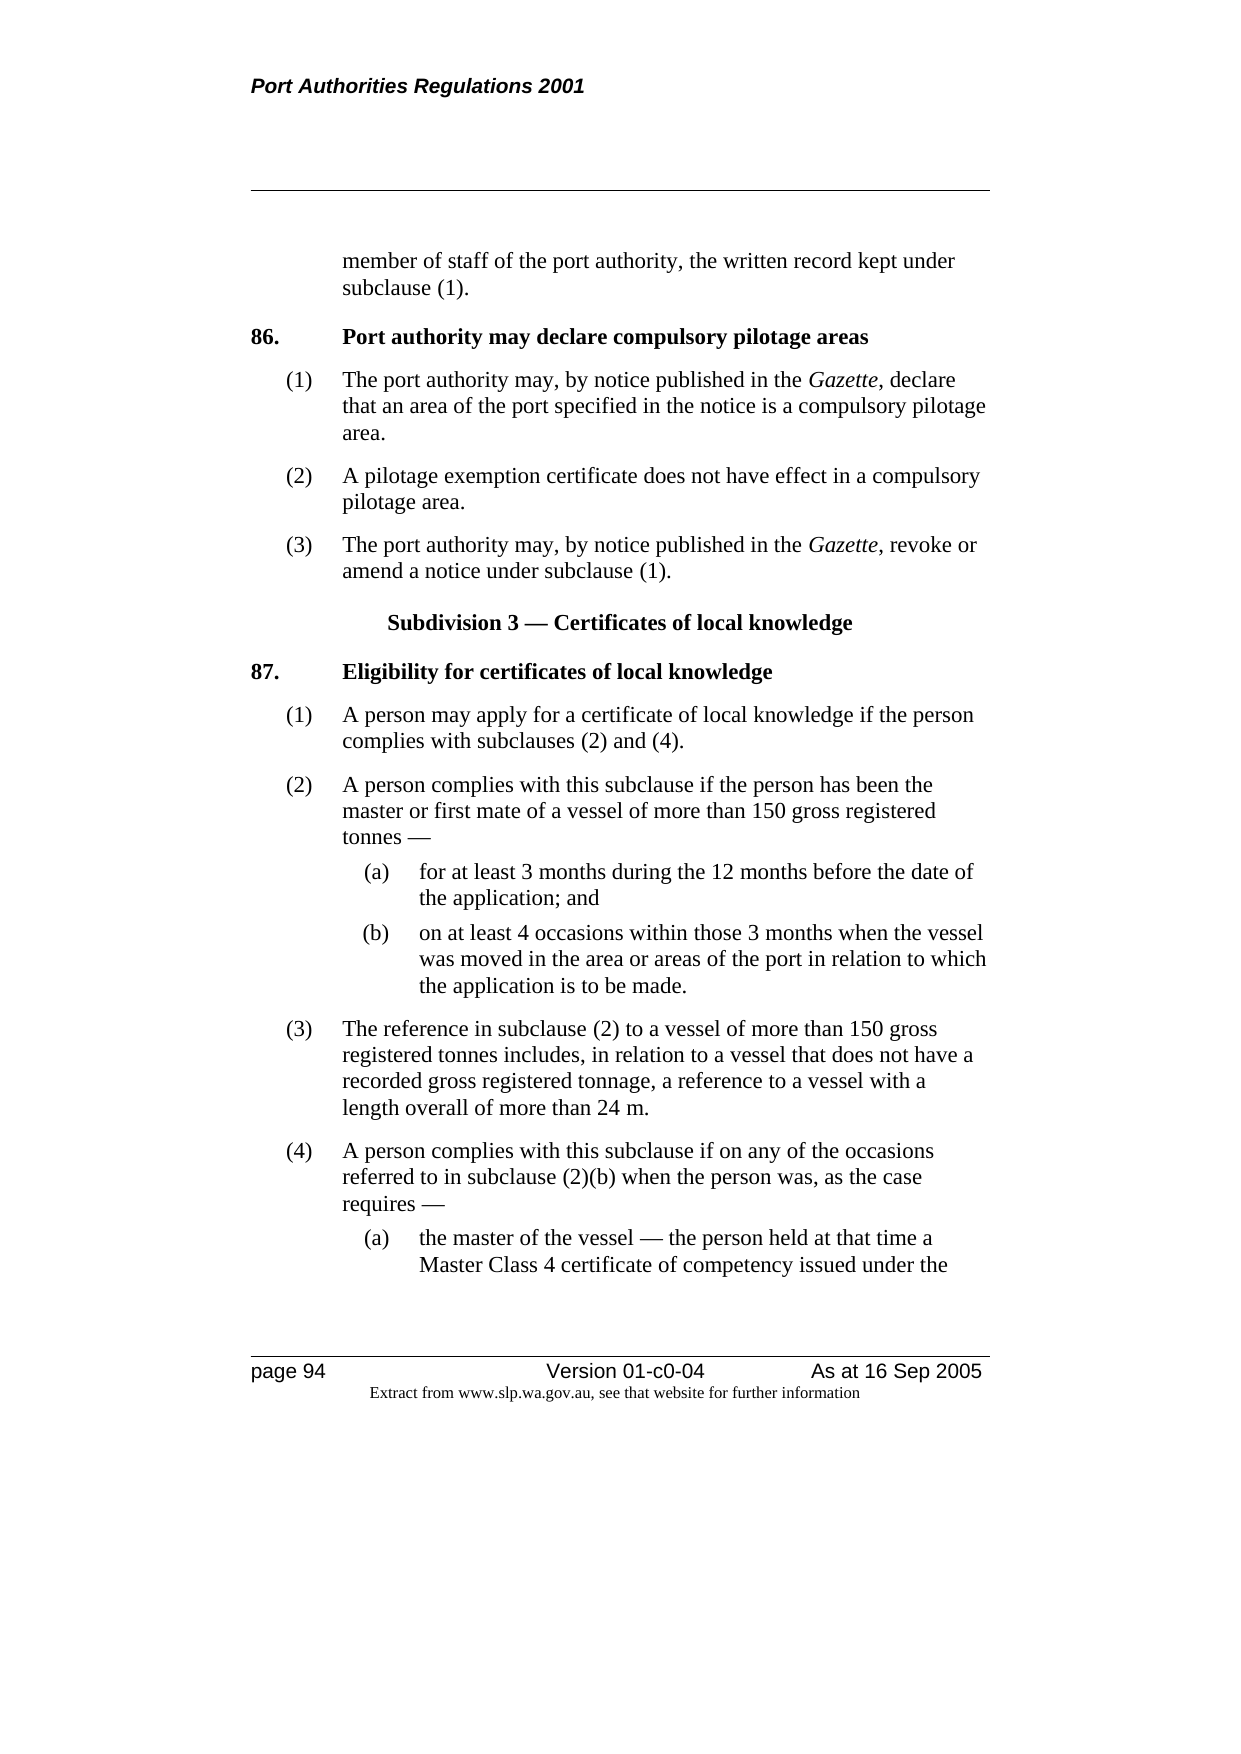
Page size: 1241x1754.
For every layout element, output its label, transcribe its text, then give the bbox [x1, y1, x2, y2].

subtitle Subdivision 3 — Certificates of local knowledge [251, 609, 990, 635]
text (2) A pilotage exemption certificate does not have effect in a compulsory pilotage area. [251, 462, 990, 514]
text (1) A person may apply for a certificate of local knowledge if the person complies with subclauses (2) and (4). [251, 701, 990, 754]
text (1) The port authority may, by notice published in the Gazette, declare that an area of the port specified in the notice is a compulsory pilotage area. [251, 366, 990, 445]
text (3) The port authority may, by notice published in the Gazette, revoke or amend a notice under subclause (1). [251, 531, 990, 584]
subtitle 87. Eligibility for certificates of local knowledge [251, 658, 990, 684]
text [251, 247, 990, 300]
text (2) A person complies with this subclause if the person has been the master or first mate of a vessel of more than 150 gross registered tonnes — [251, 771, 990, 850]
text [251, 1224, 990, 1277]
text (3) The reference in subclause (2) to a vessel of more than 150 gross registered tonnes includes, in relation to a vessel that does not have a recorded gross registered tonnage, a reference to a vessel with a length overall of more than 24 m. [251, 1015, 990, 1120]
text (a) for at least 3 months during the 12 months before the date of the application; and [251, 858, 990, 911]
text (b) on at least 4 occasions within those 3 months when the vessel was moved in the area or areas of the port in relation to which the application is to be made. [251, 919, 990, 998]
subtitle 86. Port authority may declare compulsory pilotage areas [251, 323, 990, 349]
text (4) A person complies with this subclause if on any of the occasions referred to in subclause (2)(b) when the person was, as the case requires — [251, 1137, 990, 1216]
